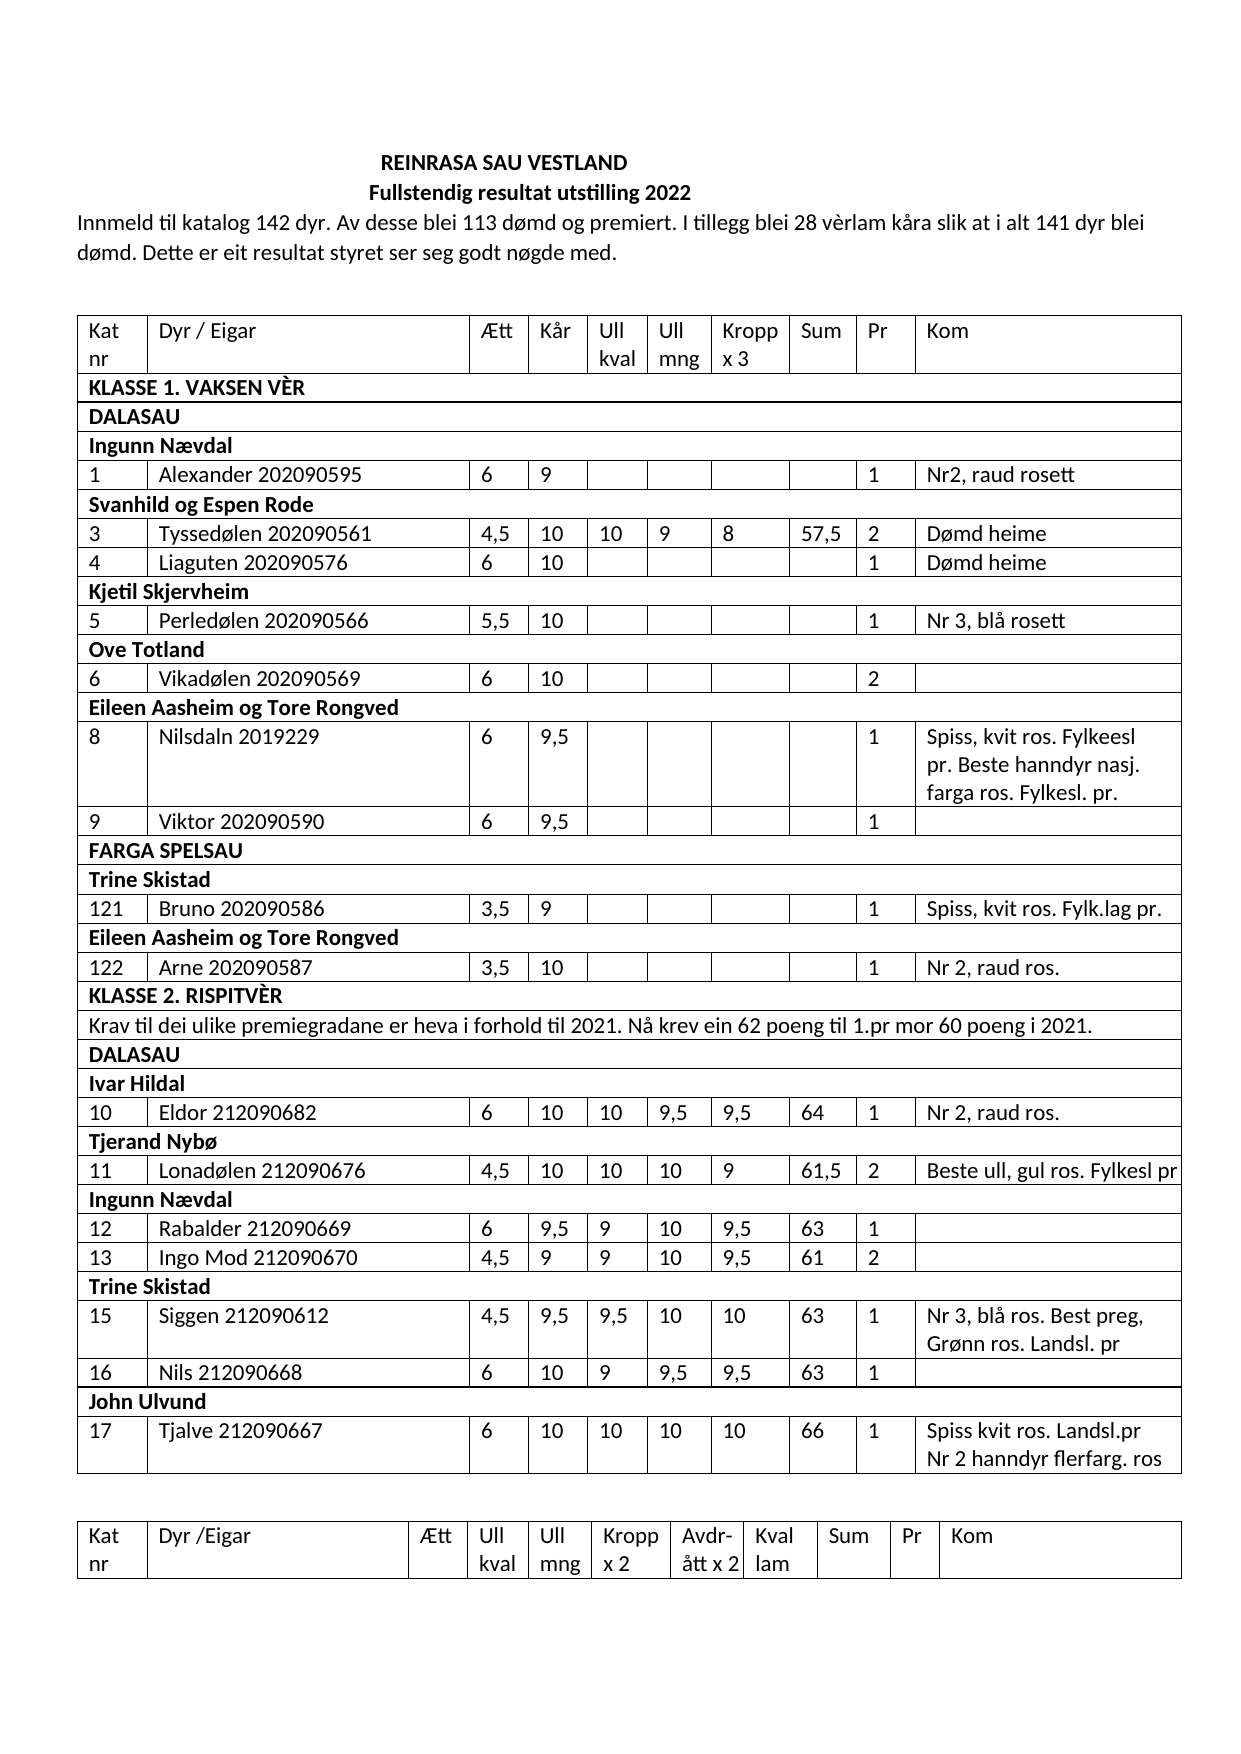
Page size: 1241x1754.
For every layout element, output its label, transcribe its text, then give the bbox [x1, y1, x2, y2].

table_header Ætt [409, 1522, 467, 1578]
table_cell 8 [712, 519, 789, 547]
table_cell [790, 461, 856, 489]
table_cell 9 [588, 1359, 647, 1386]
table_cell 9 [529, 461, 587, 489]
table_cell Nr 3, blå ros. Best preg, Grønn ros. Landsl. pr [916, 1301, 1181, 1357]
table_cell 1 [857, 548, 915, 576]
table_cell 121 [78, 895, 147, 922]
table_cell 61 [790, 1243, 856, 1271]
table_cell 2 [857, 519, 915, 547]
table_header Kropp x 3 [712, 316, 789, 372]
table_cell 10 [529, 1359, 587, 1386]
table_cell 9,5 [529, 1214, 587, 1242]
table_cell 4,5 [470, 519, 528, 547]
table_cell [648, 606, 711, 634]
table_cell Nr 2, raud ros. [916, 953, 1181, 981]
table_cell 1 [857, 953, 915, 981]
table_header Pr [857, 316, 915, 372]
table_cell 10 [529, 548, 587, 576]
table_header Kår [529, 316, 587, 372]
table_header Dyr / Eigar [148, 316, 469, 372]
table_cell [648, 807, 711, 835]
table_cell [588, 895, 647, 922]
table_cell 10 [712, 1301, 789, 1357]
table_cell 6 [470, 807, 528, 835]
table_header Ull mng [648, 316, 711, 372]
table_cell 63 [790, 1359, 856, 1386]
table_cell Nilsdaln 2019229 [148, 722, 469, 806]
table_cell 1 [857, 1417, 915, 1473]
table_header Dyr /Eigar [148, 1522, 408, 1578]
table_cell 9,5 [529, 1301, 587, 1357]
table_cell Dømd heime [916, 548, 1181, 576]
table_cell Siggen 212090612 [148, 1301, 469, 1357]
table_cell [790, 807, 856, 835]
table_header Sum [790, 316, 856, 372]
table_cell 1 [857, 606, 915, 634]
table_header Avdr- ått x 2 [671, 1522, 743, 1578]
table_cell 9,5 [529, 722, 587, 806]
table_cell [790, 548, 856, 576]
table_cell 9,5 [529, 807, 587, 835]
table_cell 9,5 [588, 1301, 647, 1357]
table_cell [790, 606, 856, 634]
table_cell 10 [529, 1156, 587, 1184]
table_cell Ingunn Nævdal [78, 432, 1181, 459]
table_cell 9 [529, 1243, 587, 1271]
table_cell 10 [648, 1243, 711, 1271]
table_cell 16 [78, 1359, 147, 1386]
table_cell 1 [857, 461, 915, 489]
table_cell Ingunn Nævdal [78, 1185, 1181, 1213]
table_cell 1 [857, 895, 915, 922]
table_cell 1 [857, 1214, 915, 1242]
table_cell [588, 548, 647, 576]
table_cell Bruno 202090586 [148, 895, 469, 922]
table_header Kropp x 2 [592, 1522, 670, 1578]
table_cell 122 [78, 953, 147, 981]
table_cell [588, 807, 647, 835]
table_cell Nr 3, blå rosett [916, 606, 1181, 634]
table_cell [790, 664, 856, 692]
table_cell 1 [78, 461, 147, 489]
table_header Kat nr [78, 316, 147, 372]
table_cell 2 [857, 1243, 915, 1271]
table_cell 63 [790, 1214, 856, 1242]
table_cell 12 [78, 1214, 147, 1242]
table_cell 57,5 [790, 519, 856, 547]
table_cell Perledølen 202090566 [148, 606, 469, 634]
table_cell [712, 807, 789, 835]
table_cell [712, 664, 789, 692]
table_cell Tjerand Nybø [78, 1127, 1181, 1155]
table_header Ull kval [468, 1522, 528, 1578]
table_cell Dømd heime [916, 519, 1181, 547]
table_cell 9 [588, 1214, 647, 1242]
text REINRASA SAU VESTLAND Fullstendig resultat utstilling 2022 Innmeld til katalog 142 dyr. Av desse blei 113 dømd og premiert. I tillegg blei 28 vèrlam kåra slik at i alt 141 dyr blei dømd. Dette er eit resultat styret ser seg godt nøgde med. [77, 148, 1163, 296]
table_cell [916, 1214, 1181, 1242]
table_cell 10 [648, 1417, 711, 1473]
table_cell 5,5 [470, 606, 528, 634]
table_cell Eileen Aasheim og Tore Rongved [78, 693, 1181, 721]
table_cell FARGA SPELSAU [78, 836, 1181, 864]
table_cell 6 [470, 1098, 528, 1126]
table_cell Nr 2, raud ros. [916, 1098, 1181, 1126]
table_cell 9 [648, 519, 711, 547]
table_cell [648, 953, 711, 981]
table_cell 3,5 [470, 953, 528, 981]
table_cell [916, 664, 1181, 692]
table_cell 9,5 [712, 1214, 789, 1242]
table_cell 4,5 [470, 1156, 528, 1184]
table_header Ætt [470, 316, 528, 372]
table_cell KLASSE 2. RISPITVÈR [78, 982, 1181, 1010]
table_cell Ivar Hildal [78, 1069, 1181, 1097]
table_cell KLASSE 1. VAKSEN VÈR [78, 374, 1181, 401]
table_cell 9 [78, 807, 147, 835]
table_cell 1 [857, 807, 915, 835]
table_cell Tjalve 212090667 [148, 1417, 469, 1473]
table_cell 10 [529, 519, 587, 547]
table_cell [648, 548, 711, 576]
table_cell 10 [648, 1156, 711, 1184]
table_cell 10 [529, 953, 587, 981]
table_cell [588, 606, 647, 634]
table_cell Rabalder 212090669 [148, 1214, 469, 1242]
table_cell 9 [529, 895, 587, 922]
table_header Kom [940, 1522, 1181, 1578]
table_cell 9 [712, 1156, 789, 1184]
table_cell 10 [588, 519, 647, 547]
table_cell [588, 722, 647, 806]
table_header Sum [818, 1522, 890, 1578]
table_cell 10 [588, 1098, 647, 1126]
table_cell 1 [857, 722, 915, 806]
table_cell 10 [529, 606, 587, 634]
table_cell 4 [78, 548, 147, 576]
table_cell 3,5 [470, 895, 528, 922]
table_cell 6 [470, 1359, 528, 1386]
table_cell [648, 895, 711, 922]
table_cell Eldor 212090682 [148, 1098, 469, 1126]
table_cell 10 [648, 1301, 711, 1357]
table_cell 63 [790, 1301, 856, 1357]
table_cell 6 [470, 461, 528, 489]
table_cell 10 [588, 1156, 647, 1184]
table_cell 6 [470, 1417, 528, 1473]
table_cell 10 [588, 1417, 647, 1473]
table_cell Spiss, kvit ros. Fylk.lag pr. [916, 895, 1181, 922]
table_cell 6 [470, 664, 528, 692]
table_cell 13 [78, 1243, 147, 1271]
table_cell [790, 895, 856, 922]
table_cell 15 [78, 1301, 147, 1357]
table_cell [712, 895, 789, 922]
table_cell 6 [78, 664, 147, 692]
table_cell [648, 722, 711, 806]
table_cell 3 [78, 519, 147, 547]
table_cell [712, 461, 789, 489]
table_cell Alexander 202090595 [148, 461, 469, 489]
table_cell [790, 953, 856, 981]
table_cell [916, 1359, 1181, 1386]
table_cell 6 [470, 722, 528, 806]
table_cell 66 [790, 1417, 856, 1473]
table_cell Arne 202090587 [148, 953, 469, 981]
table_cell Tyssedølen 202090561 [148, 519, 469, 547]
table_cell 1 [857, 1359, 915, 1386]
table_cell Nils 212090668 [148, 1359, 469, 1386]
table_cell 8 [78, 722, 147, 806]
table_cell Krav til dei ulike premiegradane er heva i forhold til 2021. Nå krev ein 62 poeng til 1.pr mor 60 poeng i 2021. [78, 1011, 1181, 1039]
table_cell Ove Totland [78, 635, 1181, 663]
table_cell 9 [588, 1243, 647, 1271]
table_cell 64 [790, 1098, 856, 1126]
table_header Kat nr [78, 1522, 147, 1578]
table_cell 6 [470, 548, 528, 576]
table_cell Spiss, kvit ros. Fylkeesl pr. Beste hanndyr nasj. farga ros. Fylkesl. pr. [916, 722, 1181, 806]
table_cell [588, 461, 647, 489]
table_cell 9,5 [648, 1359, 711, 1386]
table_header Pr [891, 1522, 939, 1578]
table_cell [648, 664, 711, 692]
table_cell [648, 461, 711, 489]
table_cell 10 [529, 664, 587, 692]
table_cell DALASAU [78, 403, 1181, 431]
table_cell [790, 722, 856, 806]
table_cell Lonadølen 212090676 [148, 1156, 469, 1184]
table_header Kom [916, 316, 1181, 372]
table_cell 10 [78, 1098, 147, 1126]
table_cell 10 [712, 1417, 789, 1473]
table_cell 11 [78, 1156, 147, 1184]
table_cell 4,5 [470, 1301, 528, 1357]
table_cell [712, 606, 789, 634]
table_cell 2 [857, 1156, 915, 1184]
table_cell 2 [857, 664, 915, 692]
table_cell [712, 722, 789, 806]
table_cell [588, 953, 647, 981]
table_cell 10 [529, 1098, 587, 1126]
table_cell 9,5 [712, 1098, 789, 1126]
table_header Ull mng [529, 1522, 591, 1578]
table_cell Nr2, raud rosett [916, 461, 1181, 489]
table_cell Kjetil Skjervheim [78, 577, 1181, 605]
table_cell 4,5 [470, 1243, 528, 1271]
table_cell 17 [78, 1417, 147, 1473]
table_cell Vikadølen 202090569 [148, 664, 469, 692]
table_cell Svanhild og Espen Rode [78, 490, 1181, 518]
table_cell 10 [648, 1214, 711, 1242]
table_cell Eileen Aasheim og Tore Rongved [78, 924, 1181, 952]
table_cell 6 [470, 1214, 528, 1242]
table_cell Liaguten 202090576 [148, 548, 469, 576]
table_cell 9,5 [712, 1243, 789, 1271]
table_cell [588, 664, 647, 692]
table_cell Ingo Mod 212090670 [148, 1243, 469, 1271]
table_cell [916, 1243, 1181, 1271]
table_cell Trine Skistad [78, 865, 1181, 893]
table_cell 9,5 [648, 1098, 711, 1126]
table_cell [916, 807, 1181, 835]
table_cell 61,5 [790, 1156, 856, 1184]
table_cell 5 [78, 606, 147, 634]
table_cell Beste ull, gul ros. Fylkesl pr [916, 1156, 1181, 1184]
table_cell Viktor 202090590 [148, 807, 469, 835]
table_cell Spiss kvit ros. Landsl.pr Nr 2 hanndyr flerfarg. ros [916, 1417, 1181, 1473]
table_cell 1 [857, 1301, 915, 1357]
table_cell 9,5 [712, 1359, 789, 1386]
table_cell 10 [529, 1417, 587, 1473]
table_header Ull kval [588, 316, 647, 372]
table_cell 1 [857, 1098, 915, 1126]
table_cell [712, 548, 789, 576]
table_cell Trine Skistad [78, 1272, 1181, 1300]
table_cell [712, 953, 789, 981]
table_header Kval lam [744, 1522, 817, 1578]
table_cell DALASAU [78, 1040, 1181, 1068]
table_cell John Ulvund [78, 1388, 1181, 1416]
